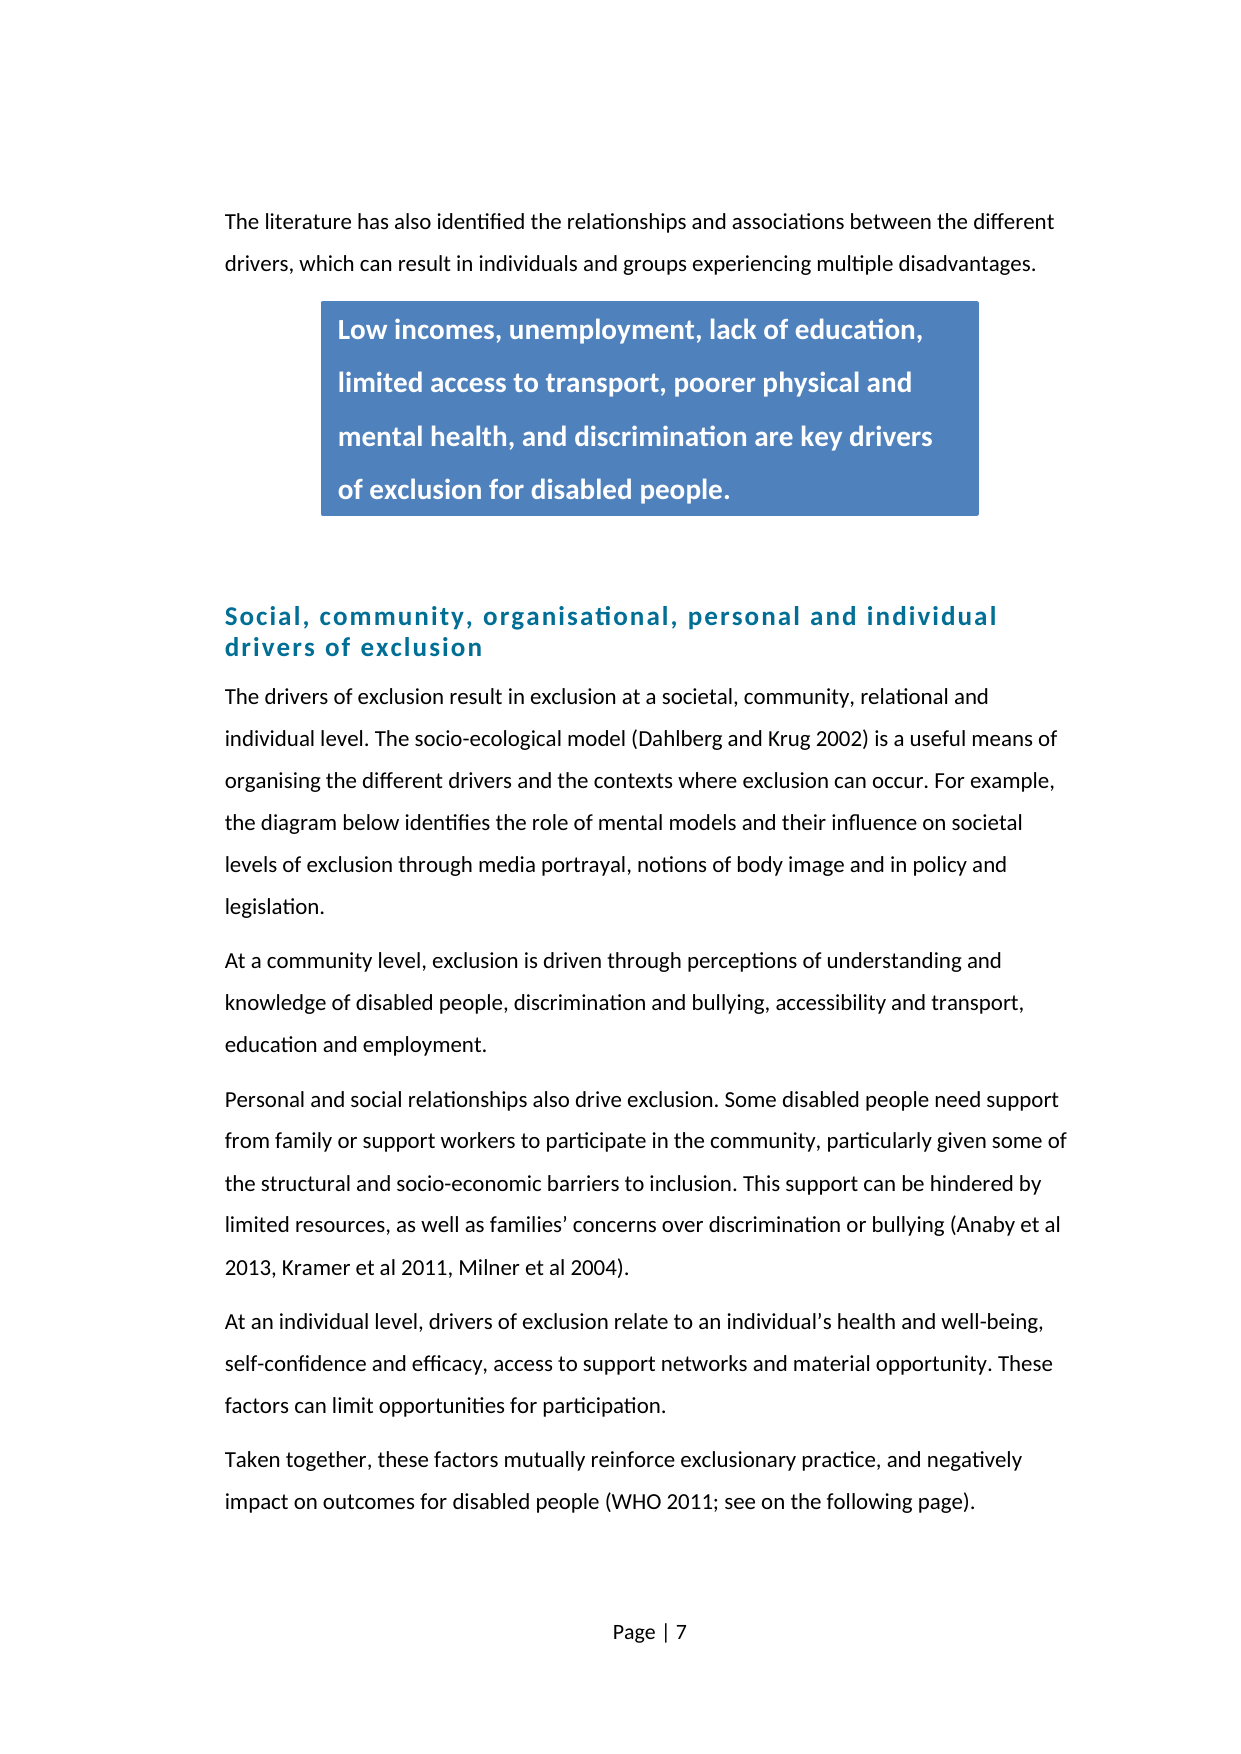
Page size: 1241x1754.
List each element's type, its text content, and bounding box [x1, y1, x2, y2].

text Taken together, these factors mutually reinforce exclusionary practice, and negatively impact on outcomes for disabled people (WHO 2011; see on the following page). [224, 1446, 1075, 1516]
subtitle Social, community, organisational, personal and individual drivers of exclusion [224, 601, 1075, 663]
text At an individual level, drivers of exclusion relate to an individual’s health and well-being, self-confidence and efficacy, access to support networks and material opportunity. These factors can limit opportunities for participation. [224, 1307, 1075, 1419]
text At a community level, exclusion is driven through perceptions of understanding and knowledge of disabled people, discrimination and bullying, accessibility and transport, education and employment. [224, 946, 1075, 1058]
text The drivers of exclusion result in exclusion at a societal, community, relational and individual level. The socio-ecological model (Dahlberg and Krug 2002) is a useful means of organising the different drivers and the contexts where exclusion can occur. For example, the diagram below identifies the role of mental models and their influence on societal levels of exclusion through media portrayal, notions of body image and in policy and legislation. [224, 682, 1075, 920]
text Personal and social relationships also drive exclusion. Some disabled people need support from family or support workers to participate in the community, particularly given some of the structural and socio-economic barriers to inclusion. This support can be hindered by limited resources, as well as families’ concerns over discrimination or bullying (Anaby et al 2013, Kramer et al 2011, Milner et al 2004). [224, 1085, 1075, 1281]
text The literature has also identified the relationships and associations between the different drivers, which can result in individuals and groups experiencing multiple disadvantages. [224, 207, 1075, 277]
